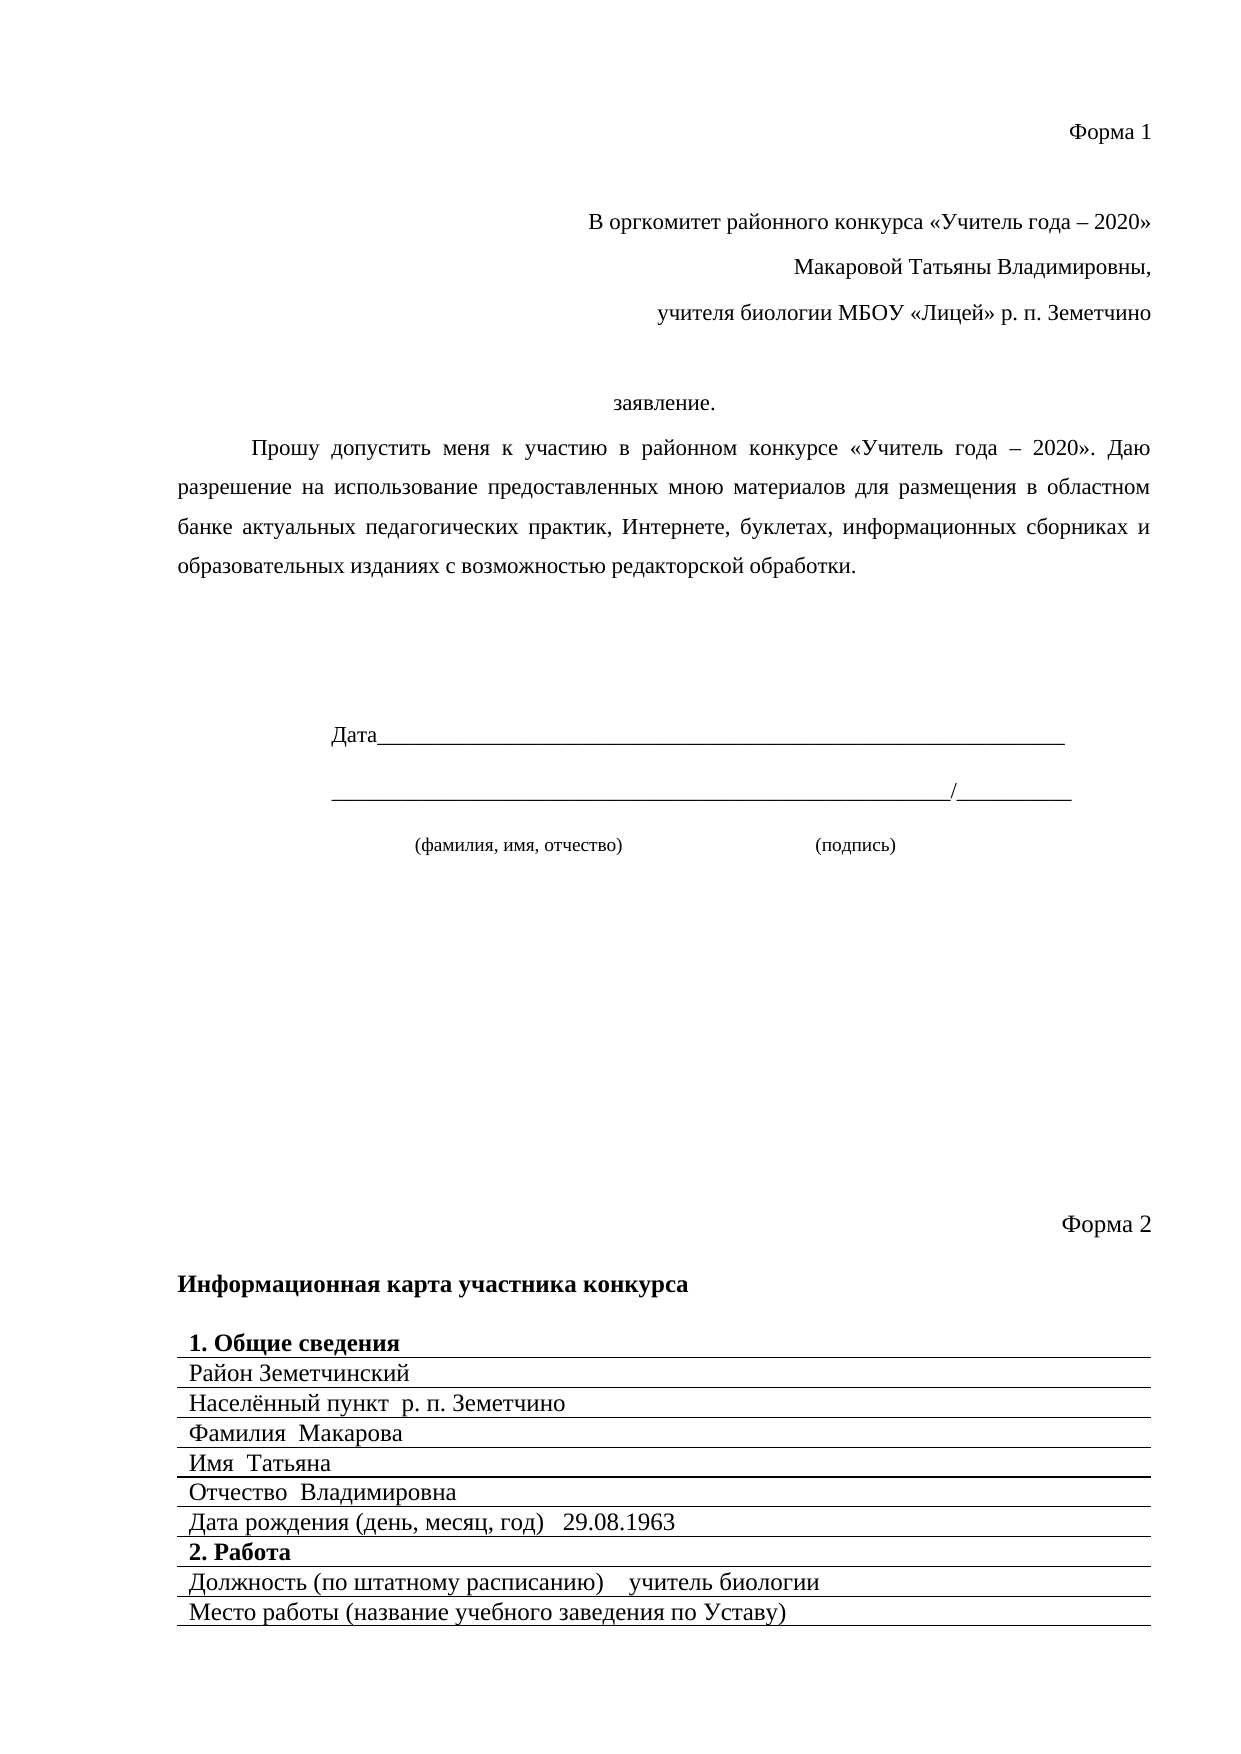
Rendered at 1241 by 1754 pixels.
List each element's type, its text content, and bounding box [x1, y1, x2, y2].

table_cell Имя Татьяна [177, 1448, 1151, 1476]
table_cell Район Земетчинский [177, 1358, 1151, 1387]
text В оргкомитет районного конкурса «Учитель года – 2020» [177, 208, 1152, 235]
table_cell 2. Работа [177, 1537, 1151, 1566]
text заявление. [177, 389, 1152, 415]
text Форма 2 [177, 1209, 1152, 1238]
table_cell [177, 1597, 1151, 1625]
table_cell Отчество Владимировна [177, 1478, 1151, 1506]
text Форма 1 [177, 118, 1152, 144]
text (фамилия, имя, отчество) (подпись) [177, 833, 1152, 871]
text Информационная карта участника конкурса [177, 1269, 1152, 1297]
table_header 1. Общие сведения [177, 1329, 1151, 1357]
text Макаровой Татьяны Владимировны, [177, 253, 1152, 280]
table_cell Должность (по штатному расписанию) учитель биологии [177, 1567, 1151, 1596]
text Дата____________________________________________________________ [177, 721, 1152, 747]
text ______________________________________________________/__________ [177, 777, 1152, 803]
table_cell Населённый пункт р. п. Земетчино [177, 1388, 1151, 1417]
table_cell Дата рождения (день, месяц, год) 29.08.1963 [177, 1507, 1151, 1536]
text Прошу допустить меня к участию в районном конкурсе «Учитель года – 2020». Даю разрешение на использование предоставленных мною материалов для размещения в областном банке актуальных педагогических практик, Интернете, буклетах, информационных сборниках и образовательных изданиях с возможностью редакторской обработки. [177, 434, 1152, 579]
text учителя биологии МБОУ «Лицей» р. п. Земетчино [177, 298, 1152, 325]
table_cell Фамилия Макарова [177, 1418, 1151, 1447]
